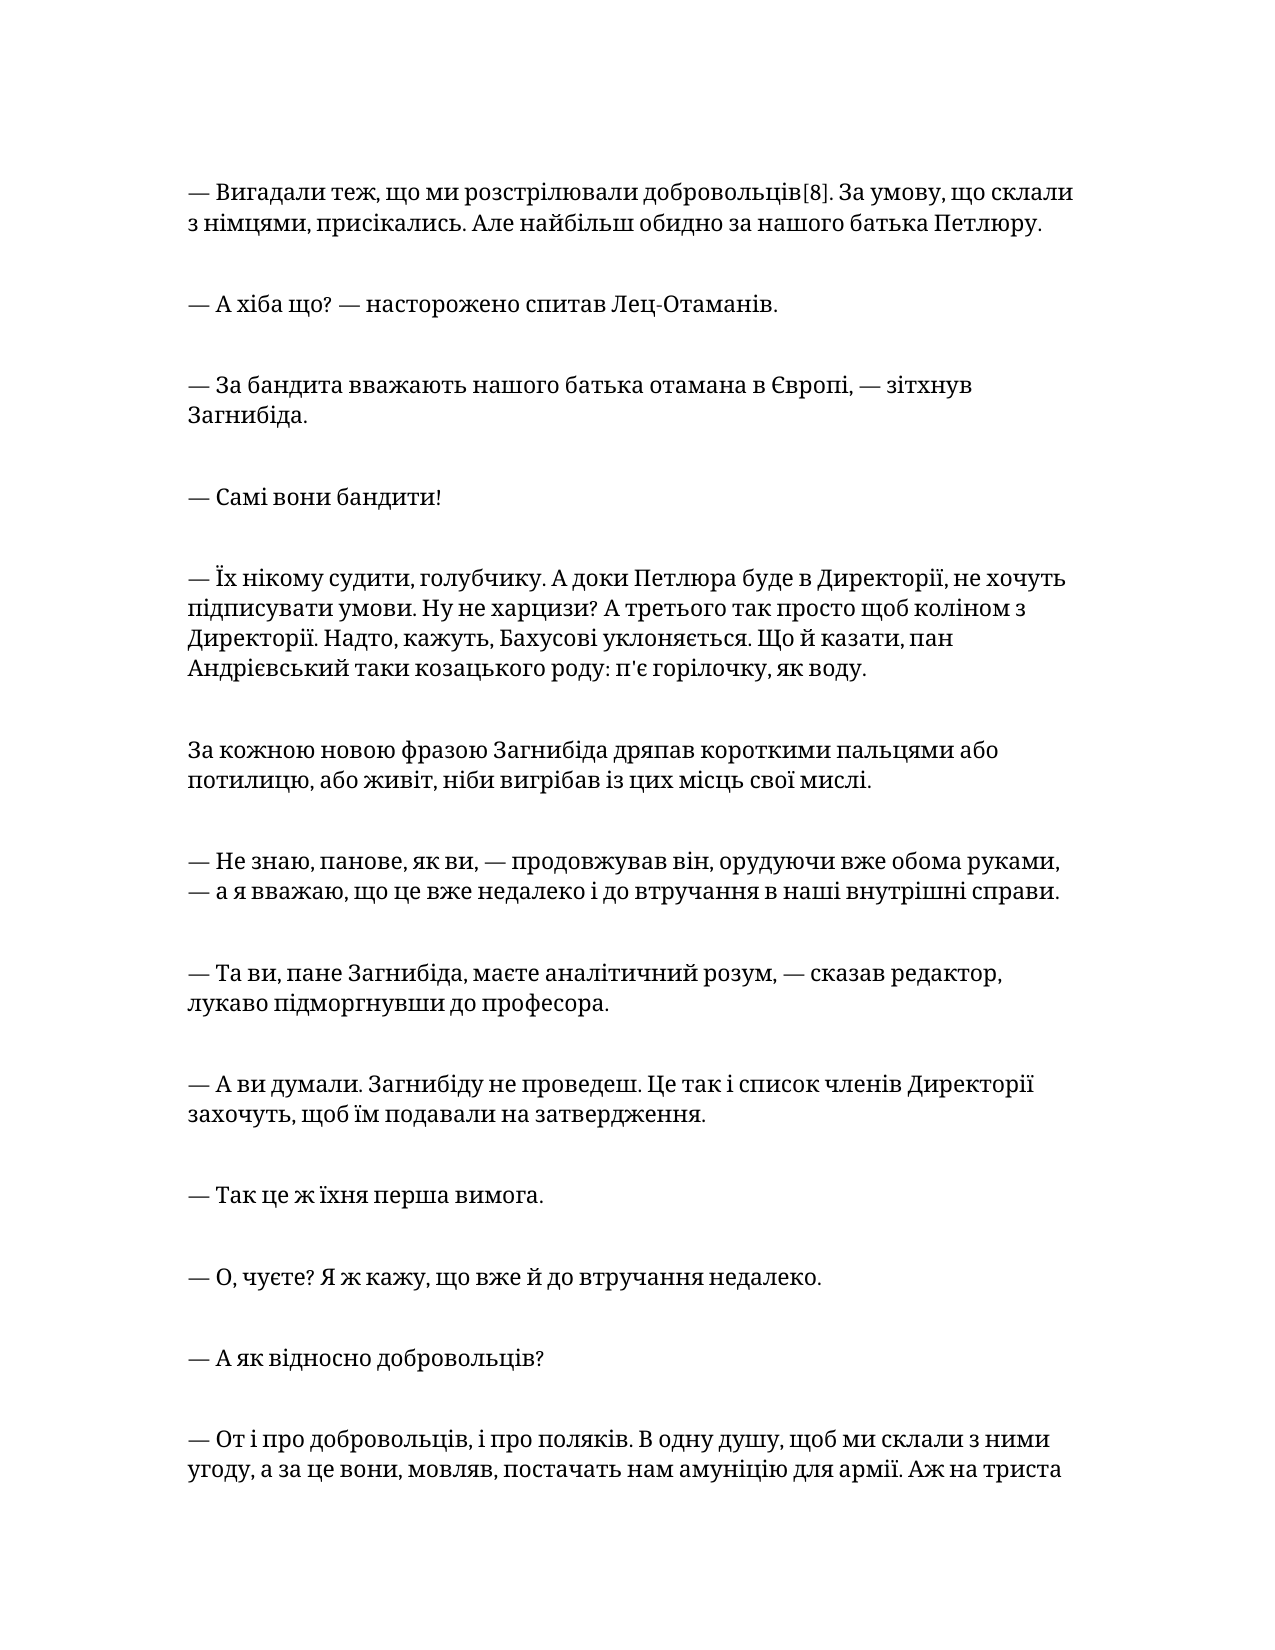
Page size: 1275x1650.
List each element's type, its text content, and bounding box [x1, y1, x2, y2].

text За кожною новою фразою Загнибіда дряпав короткими пальцями або потилицю, або живіт, ніби вигрібав із цих місць свої мислі. [187, 707, 1087, 794]
text — А хіба що? — насторожено спитав Лец-Отаманів. [187, 261, 1087, 318]
text — Так це ж їхня перша вимога. [187, 1153, 1087, 1210]
text — Самі вони бандити! [187, 454, 1087, 511]
text — За бандита вважають нашого батька отамана в Європі, — зітхнув Загнибіда. [187, 343, 1087, 429]
text — А ви думали. Загнибіду не проведеш. Це так і список членів Директорії захочуть, щоб їм подавали на затвердження. [187, 1042, 1087, 1128]
text — Не знаю, панове, як ви, — продовжував він, орудуючи вже обома руками, — а я вважаю, що це вже недалеко і до втручання в наші внутрішні справи. [187, 819, 1087, 906]
text — О, чуєте? Я ж кажу, що вже й до втручання недалеко. [187, 1234, 1087, 1291]
text — Їх нікому судити, голубчику. А доки Петлюра буде в Директорії, не хочуть підписувати умови. Ну не харцизи? А третього так просто щоб коліном з Директорії. Надто, кажуть, Бахусові уклоняється. Що й казати, пан Андрієвський таки козацького роду: п'є горілочку, як воду. [187, 535, 1087, 683]
text — Вигадали теж, що ми розстрілювали добровольців[8]. За умову, що склали з німцями, присікались. Але найбільш обидно за нашого батька Петлюру. [187, 150, 1087, 237]
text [187, 1397, 1087, 1484]
text — А як відносно добровольців? [187, 1316, 1087, 1372]
text — Та ви, пане Загнибіда, маєте аналітичний розум, — сказав редактор, лукаво підморгнувши до професора. [187, 930, 1087, 1017]
